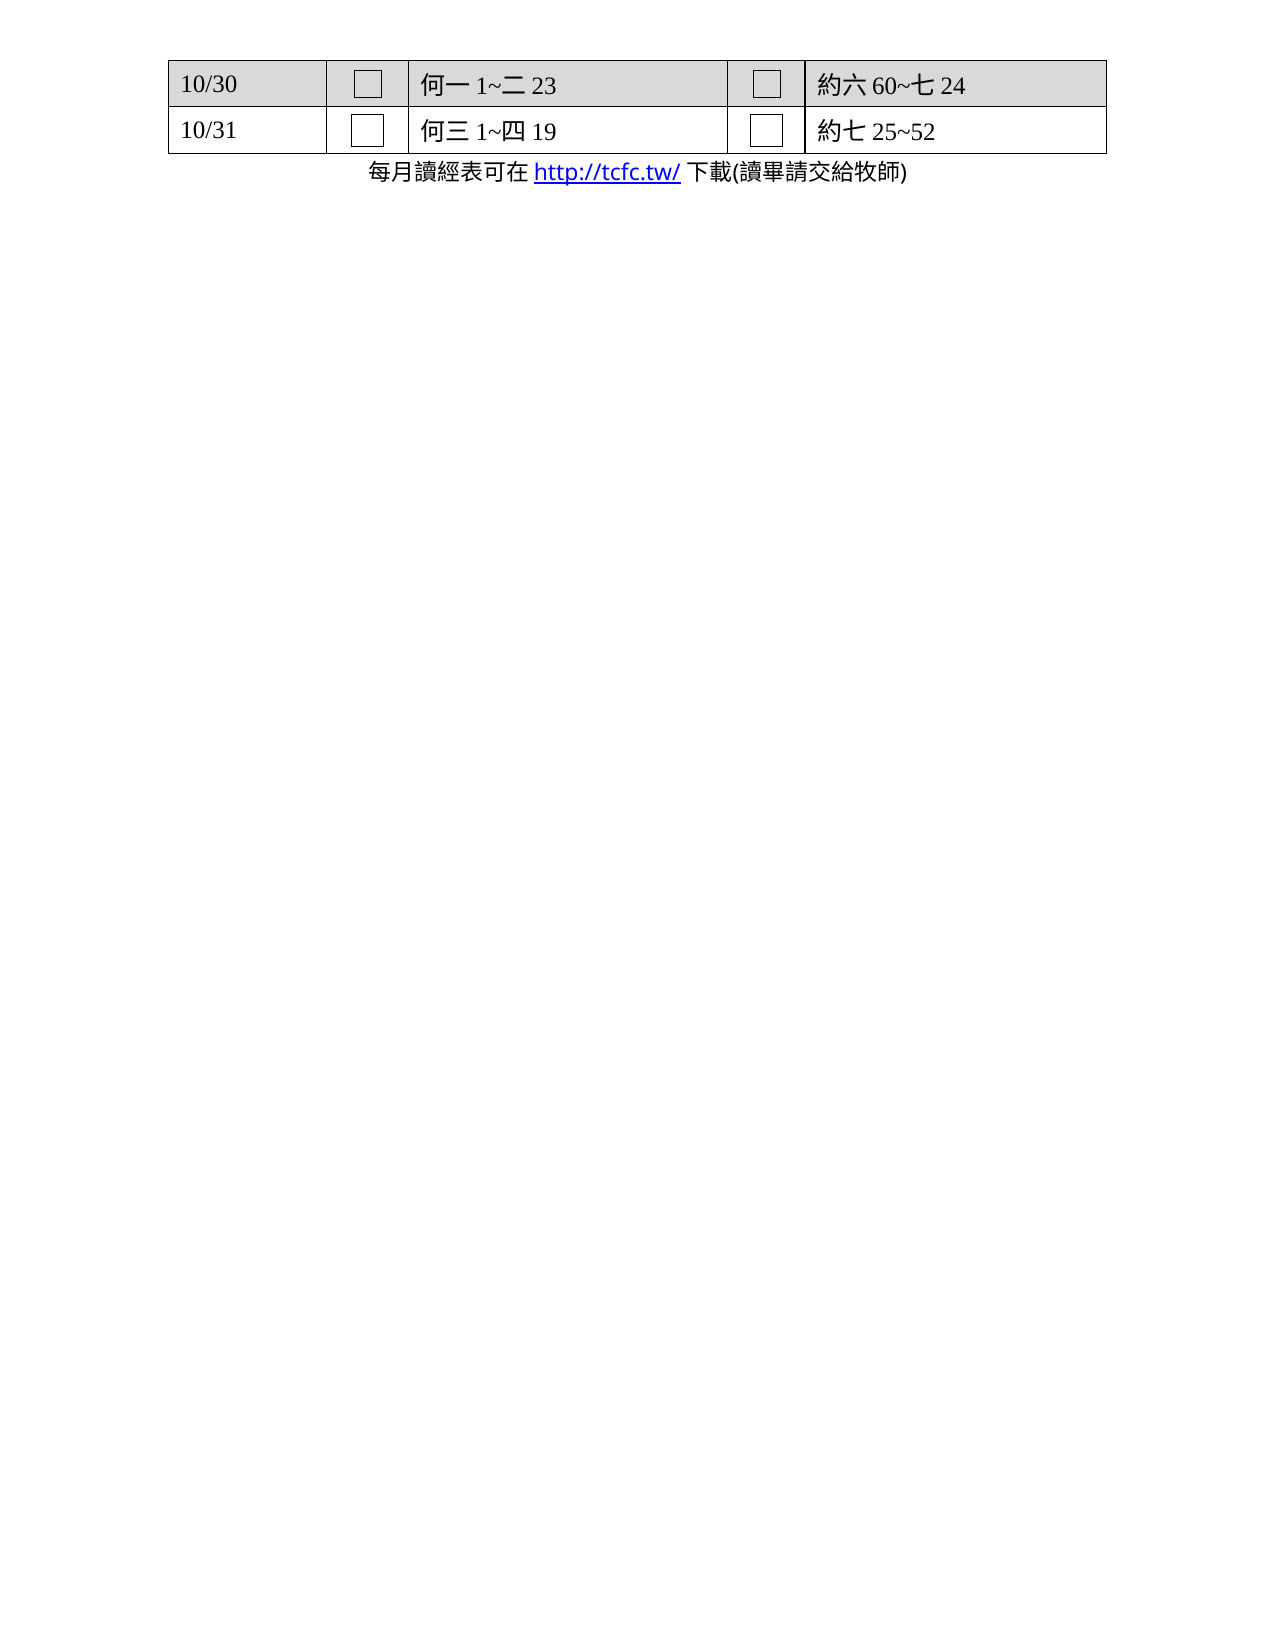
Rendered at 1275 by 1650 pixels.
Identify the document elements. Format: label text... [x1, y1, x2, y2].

table_cell 約七25~52 [806, 107, 1106, 152]
table_cell 10/30 [169, 61, 326, 106]
table_cell [728, 107, 804, 152]
table_cell [728, 61, 804, 106]
text 每月讀經表可在http://tcfc.tw/ 下載(讀畢請交給牧師) [187, 154, 1087, 187]
table_cell 10/31 [169, 107, 326, 152]
table_cell 何三1~四19 [409, 107, 727, 152]
table_cell [327, 61, 408, 106]
table_cell 約六60~七24 [806, 61, 1106, 106]
table_cell 何一1~二23 [409, 61, 727, 106]
table_cell [327, 107, 408, 152]
